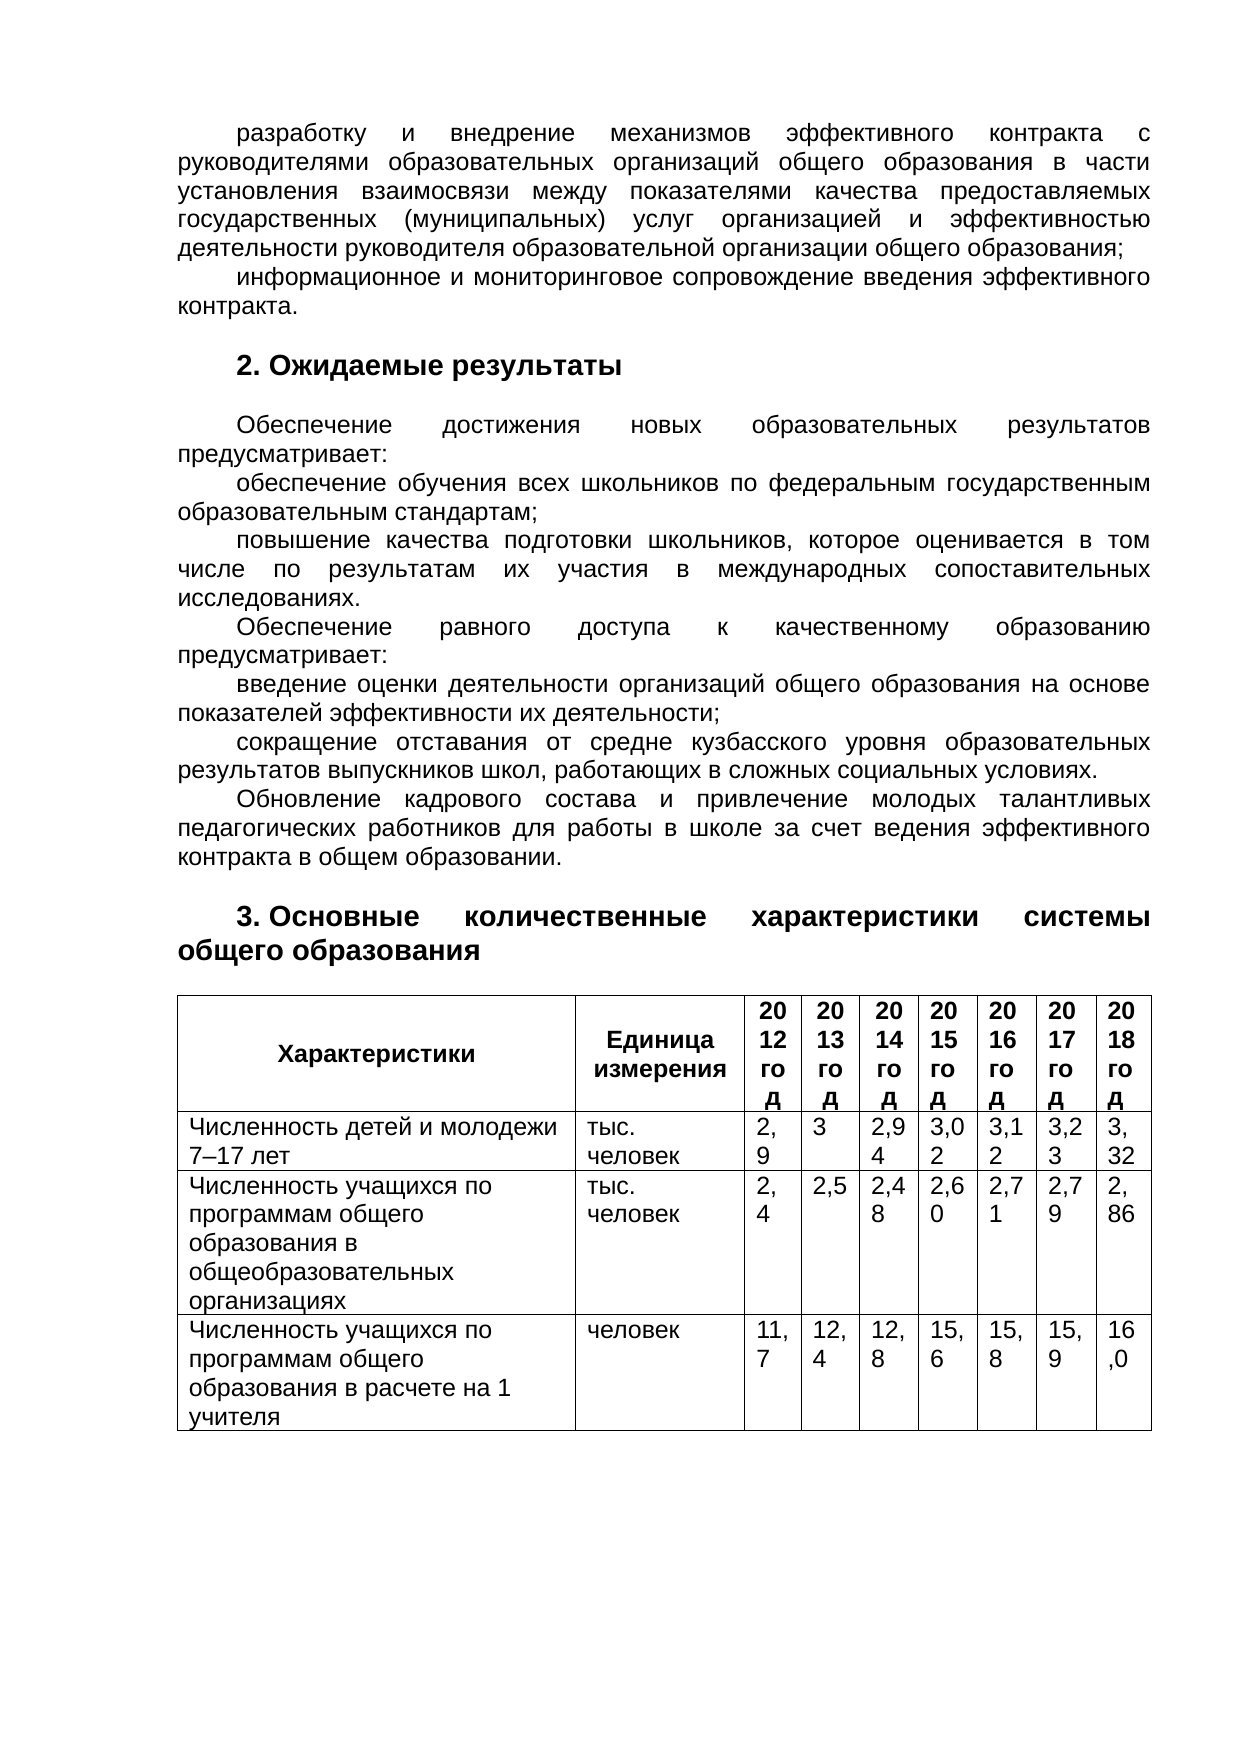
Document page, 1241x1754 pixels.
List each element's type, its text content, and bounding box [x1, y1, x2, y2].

table_cell 16,0 [1097, 1315, 1151, 1430]
text Обеспечение равного доступа к качественному образованию предусматривает: [177, 612, 1152, 669]
table_cell 12,4 [802, 1315, 859, 1430]
table_cell 3,02 [919, 1112, 977, 1169]
table_cell 3,32 [1097, 1112, 1151, 1169]
table_cell 2,4 [745, 1171, 801, 1314]
text сокращение отставания от средне кузбасского уровня образовательных результатов выпускников школ, работающих в сложных социальных условиях. [177, 727, 1152, 784]
table_header Характеристики [178, 996, 575, 1111]
table_cell 2,5 [802, 1171, 859, 1314]
table_header 2014 год [860, 996, 918, 1111]
text информационное и мониторинговое сопровождение введения эффективного контракта. [177, 262, 1152, 319]
table_cell тыс. человек [576, 1171, 744, 1314]
table_header Единица измерения [576, 996, 744, 1111]
table_header 2012 год [745, 996, 801, 1111]
table_cell 2,71 [978, 1171, 1036, 1314]
table_cell 15,8 [978, 1315, 1036, 1430]
text обеспечение обучения всех школьников по федеральным государственным образовательным стандартам; [177, 468, 1152, 525]
table_cell 12,8 [860, 1315, 918, 1430]
table_cell 2,9 [745, 1112, 801, 1169]
text 2. Ожидаемые результаты [177, 348, 1152, 382]
text введение оценки деятельности организаций общего образования на основе показателей эффективности их деятельности; [177, 669, 1152, 727]
table_cell Численность учащихся по программам общего образования в расчете на 1 учителя [178, 1315, 575, 1430]
table_cell 15,9 [1037, 1315, 1096, 1430]
table_cell 2,60 [919, 1171, 977, 1314]
table_header 2015 год [919, 996, 977, 1111]
table_cell 15,6 [919, 1315, 977, 1430]
table_cell 11,7 [745, 1315, 801, 1430]
table_cell Численность учащихся по программам общего образования в общеобразовательных организациях [178, 1171, 575, 1314]
table_header 2018 год [1097, 996, 1151, 1111]
text разработку и внедрение механизмов эффективного контракта с руководителями образовательных организаций общего образования в части установления взаимосвязи между показателями качества предоставляемых государственных (муниципальных) услуг организацией и эффективностью деятельности руководителя образовательной организации общего образования; [177, 118, 1152, 262]
table_cell тыс. человек [576, 1112, 744, 1169]
table_cell 2,79 [1037, 1171, 1096, 1314]
table_cell человек [576, 1315, 744, 1430]
table_cell 3,23 [1037, 1112, 1096, 1169]
table_cell 2,94 [860, 1112, 918, 1169]
table_cell 2,86 [1097, 1171, 1151, 1314]
text Обеспечение достижения новых образовательных результатов предусматривает: [177, 410, 1152, 468]
table_cell Численность детей и молодежи 7–17 лет [178, 1112, 575, 1169]
table_cell 2,48 [860, 1171, 918, 1314]
text 3. Основные количественные характеристики системы общего образования [177, 899, 1152, 966]
table_cell 3,12 [978, 1112, 1036, 1169]
table_cell 3 [802, 1112, 859, 1169]
text повышение качества подготовки школьников, которое оценивается в том числе по результатам их участия в международных сопоставительных исследованиях. [177, 525, 1152, 612]
table_header 2016 год [978, 996, 1036, 1111]
table_header 2013 год [802, 996, 859, 1111]
text Обновление кадрового состава и привлечение молодых талантливых педагогических работников для работы в школе за счет ведения эффективного контракта в общем образовании. [177, 784, 1152, 870]
table_header 2017 год [1037, 996, 1096, 1111]
